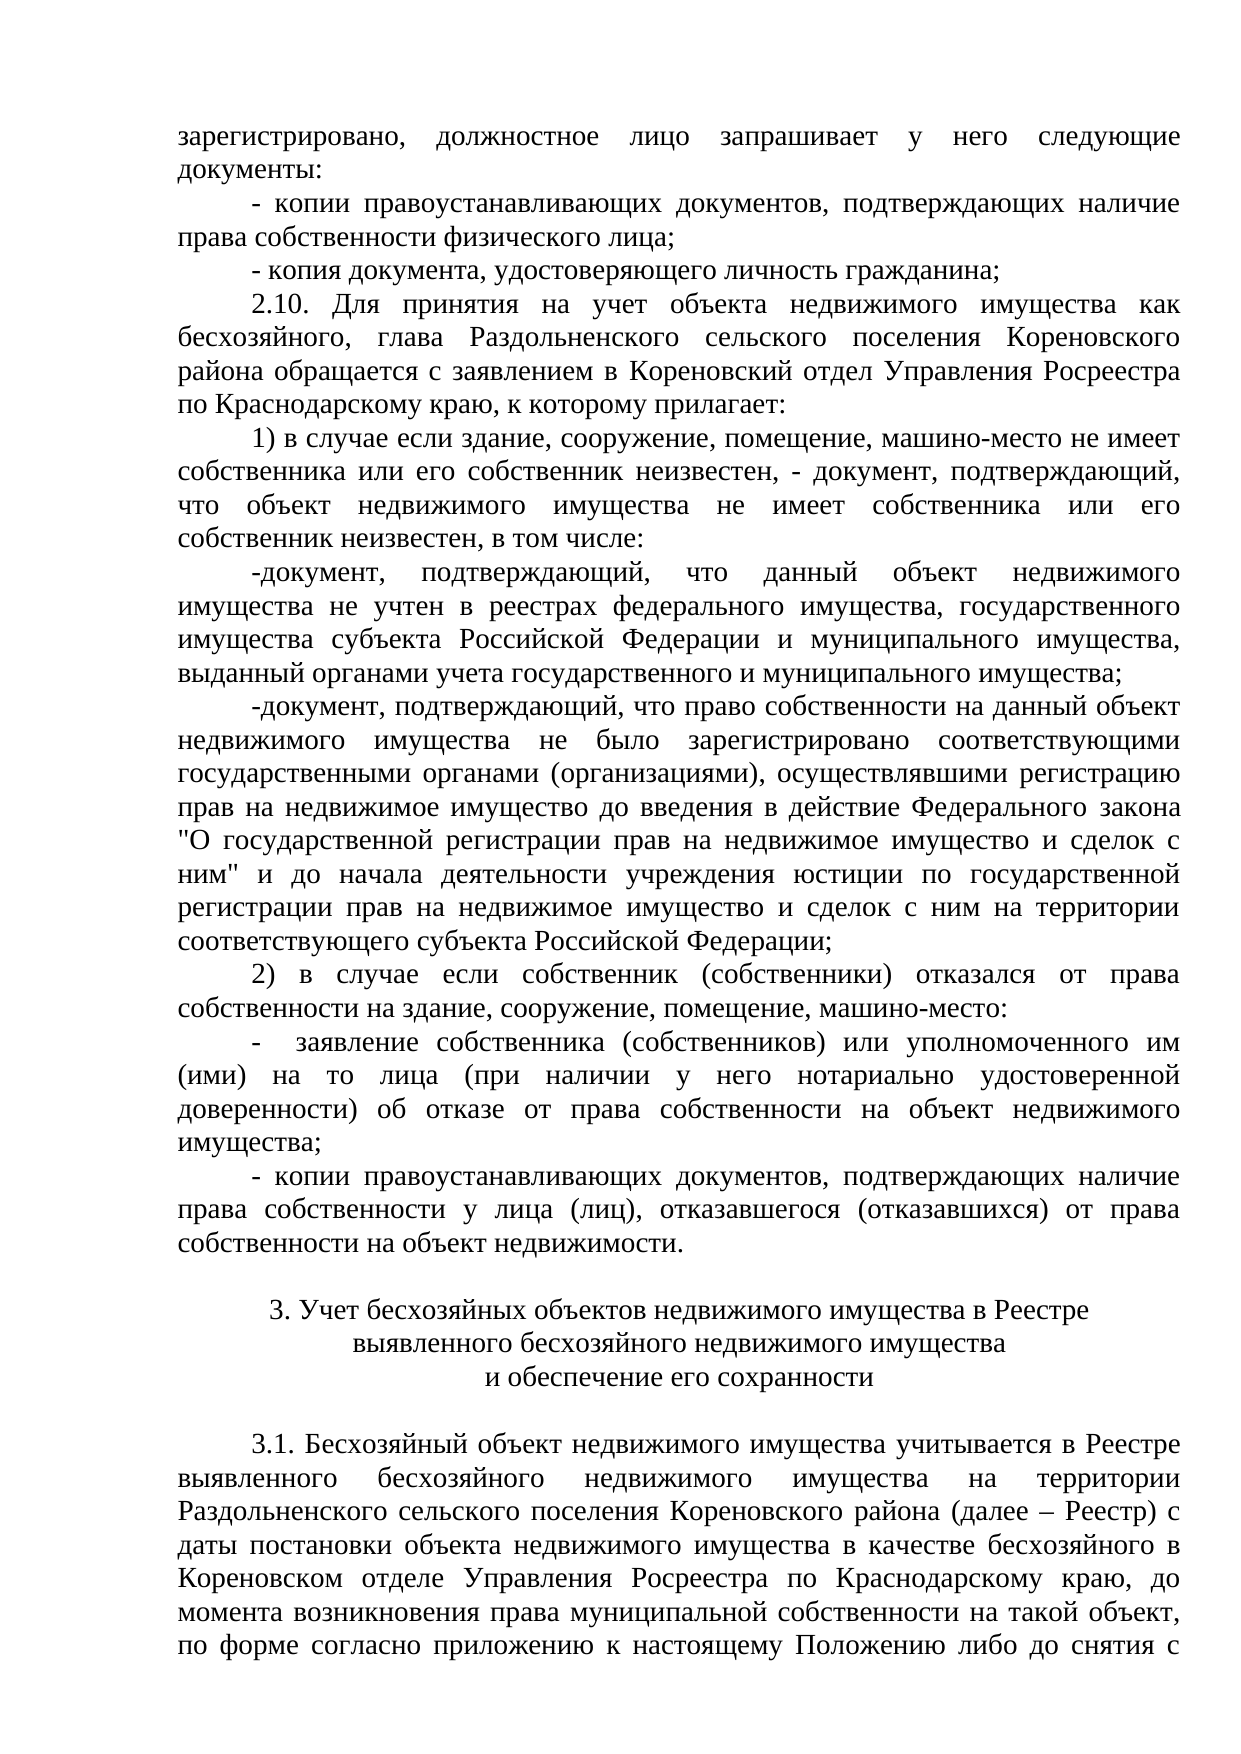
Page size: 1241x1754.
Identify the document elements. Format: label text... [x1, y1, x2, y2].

text - копии правоустанавливающих документов, подтверждающих наличие права собственности у лица (лиц), отказавшегося (отказавшихся) от права собственности на объект недвижимости. [177, 1158, 1181, 1258]
text -документ, подтверждающий, что данный объект недвижимого имущества не учтен в реестрах федерального имущества, государственного имущества субъекта Российской Федерации и муниципального имущества, выданный органами учета государственного и муниципального имущества; [177, 554, 1181, 688]
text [177, 1426, 1181, 1661]
text 2.10. Для принятия на учет объекта недвижимого имущества как бесхозяйного, глава Раздольненского сельского поселения Кореновского района обращается с заявлением в Кореновский отдел Управления Росреестра по Краснодарскому краю, к которому прилагает: [177, 286, 1181, 420]
text - копии правоустанавливающих документов, подтверждающих наличие права собственности физического лица; [177, 185, 1181, 252]
text -документ, подтверждающий, что право собственности на данный объект недвижимого имущества не было зарегистрировано соответствующими государственными органами (организациями), осуществлявшими регистрацию прав на недвижимое имущество до введения в действие Федерального закона "О государственной регистрации прав на недвижимое имущество и сделок с ним" и до начала деятельности учреждения юстиции по государственной регистрации прав на недвижимое имущество и сделок с ним на территории соответствующего субъекта Российской Федерации; [177, 688, 1181, 957]
text 2) в случае если собственник (собственники) отказался от права собственности на здание, сооружение, помещение, машино-место: [177, 957, 1181, 1024]
text - копия документа, удостоверяющего личность гражданина; [177, 252, 1181, 286]
text 1) в случае если здание, сооружение, помещение, машино-место не имеет собственника или его собственник неизвестен, - документ, подтверждающий, что объект недвижимого имущества не имеет собственника или его собственник неизвестен, в том числе: [177, 420, 1181, 554]
text 3. Учет бесхозяйных объектов недвижимого имущества в Реестре [177, 1292, 1181, 1326]
text - заявление собственника (собственников) или уполномоченного им (ими) на то лица (при наличии у него нотариально удостоверенной доверенности) об отказе от права собственности на объект недвижимого имущества; [177, 1024, 1181, 1158]
text и обеспечение его сохранности [177, 1359, 1181, 1393]
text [177, 118, 1181, 185]
text выявленного бесхозяйного недвижимого имущества [177, 1326, 1181, 1359]
